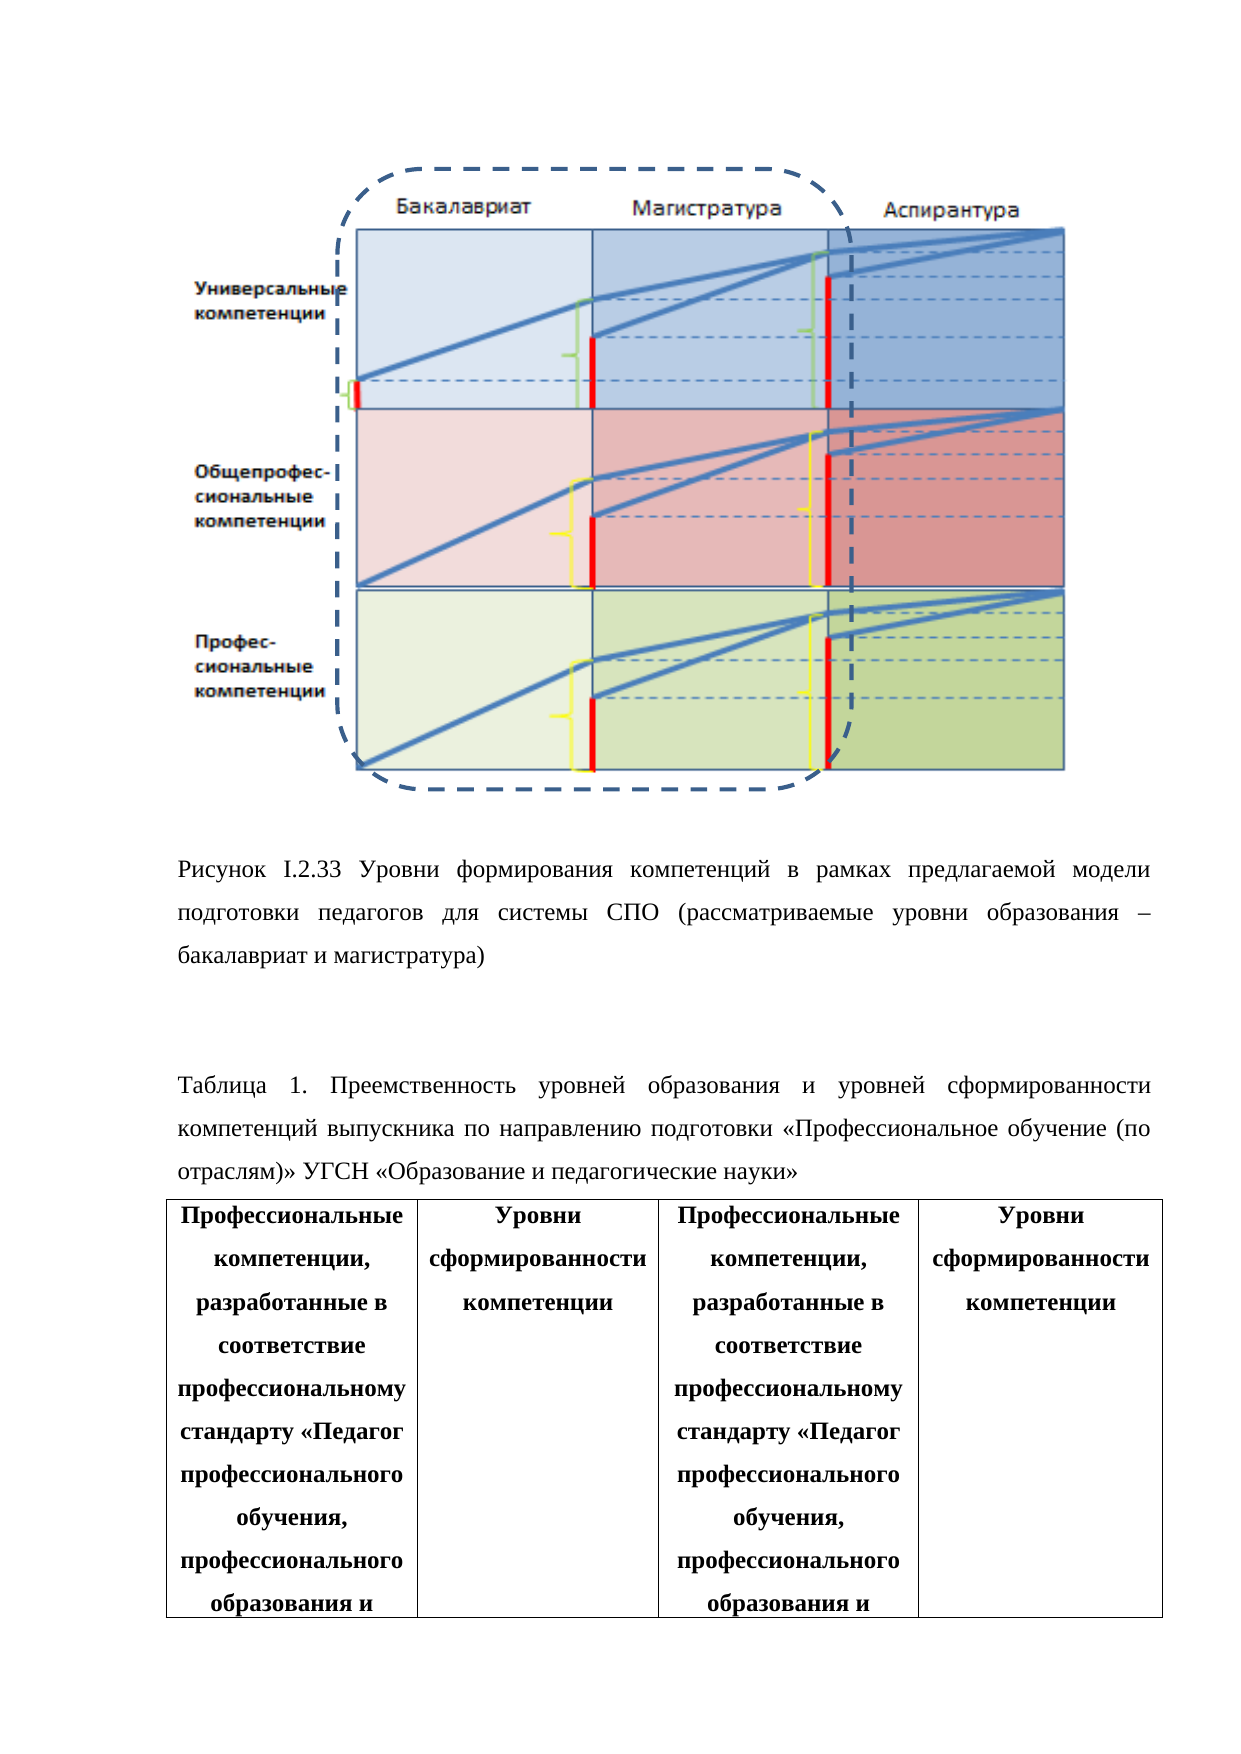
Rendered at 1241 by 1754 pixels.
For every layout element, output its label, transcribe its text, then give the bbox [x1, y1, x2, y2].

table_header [418, 1200, 658, 1617]
text Таблица 1. Преемственность уровней образования и уровней сформированности компетенций выпускника по направлению подготовки «Профессиональное обучение (по отраслям)» УГСН «Образование и педагогические науки» [177, 1070, 1152, 1185]
text Рисунок I.2.33 Уровни формирования компетенций в рамках предлагаемой модели подготовки педагогов для системы СПО (рассматриваемые уровни образования – бакалавриат и магистратура) [177, 854, 1152, 969]
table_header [659, 1200, 918, 1617]
picture [177, 161, 1144, 841]
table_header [919, 1200, 1162, 1617]
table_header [167, 1200, 417, 1617]
